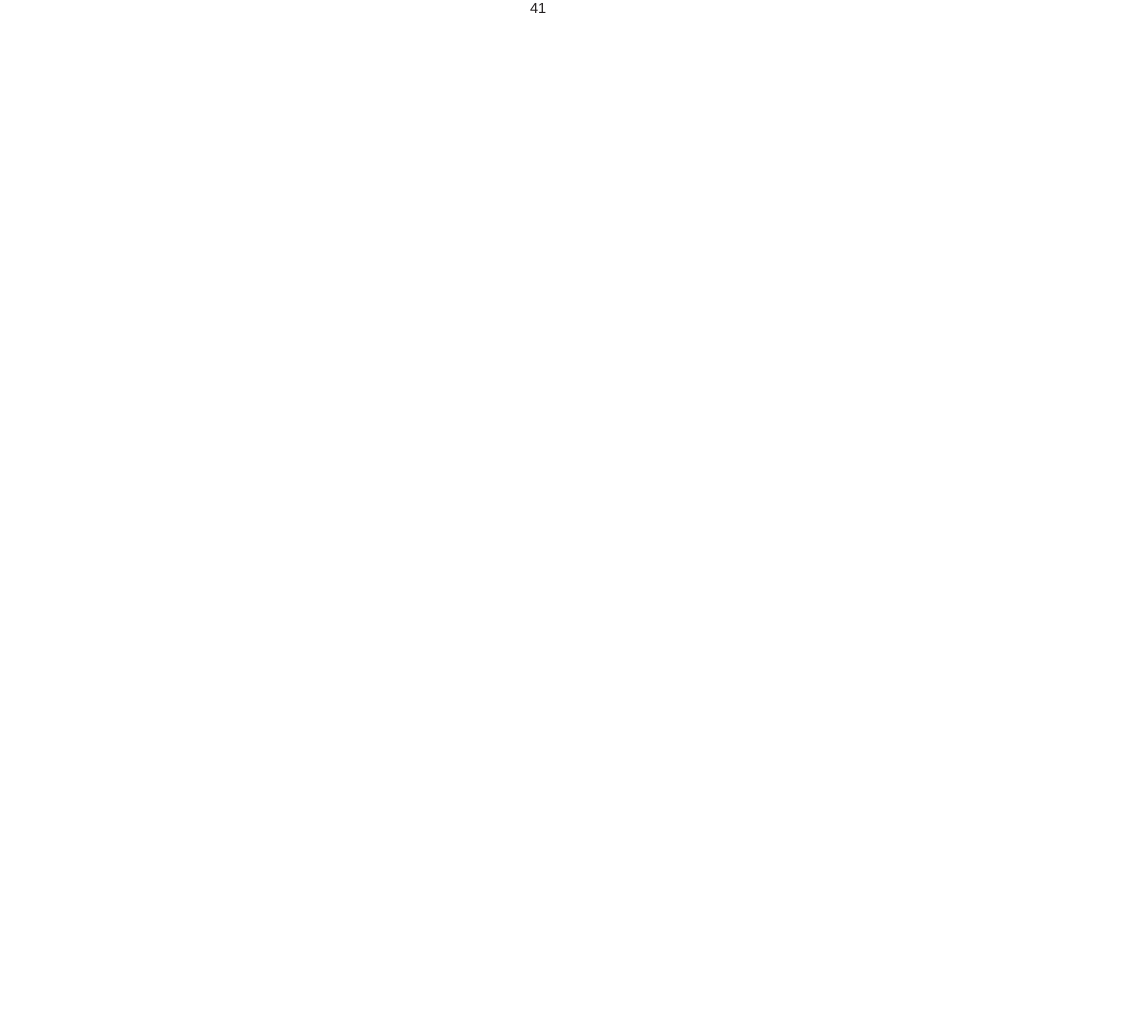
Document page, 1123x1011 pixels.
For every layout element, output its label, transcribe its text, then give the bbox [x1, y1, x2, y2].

subtitle 41 [109, 0, 967, 17]
